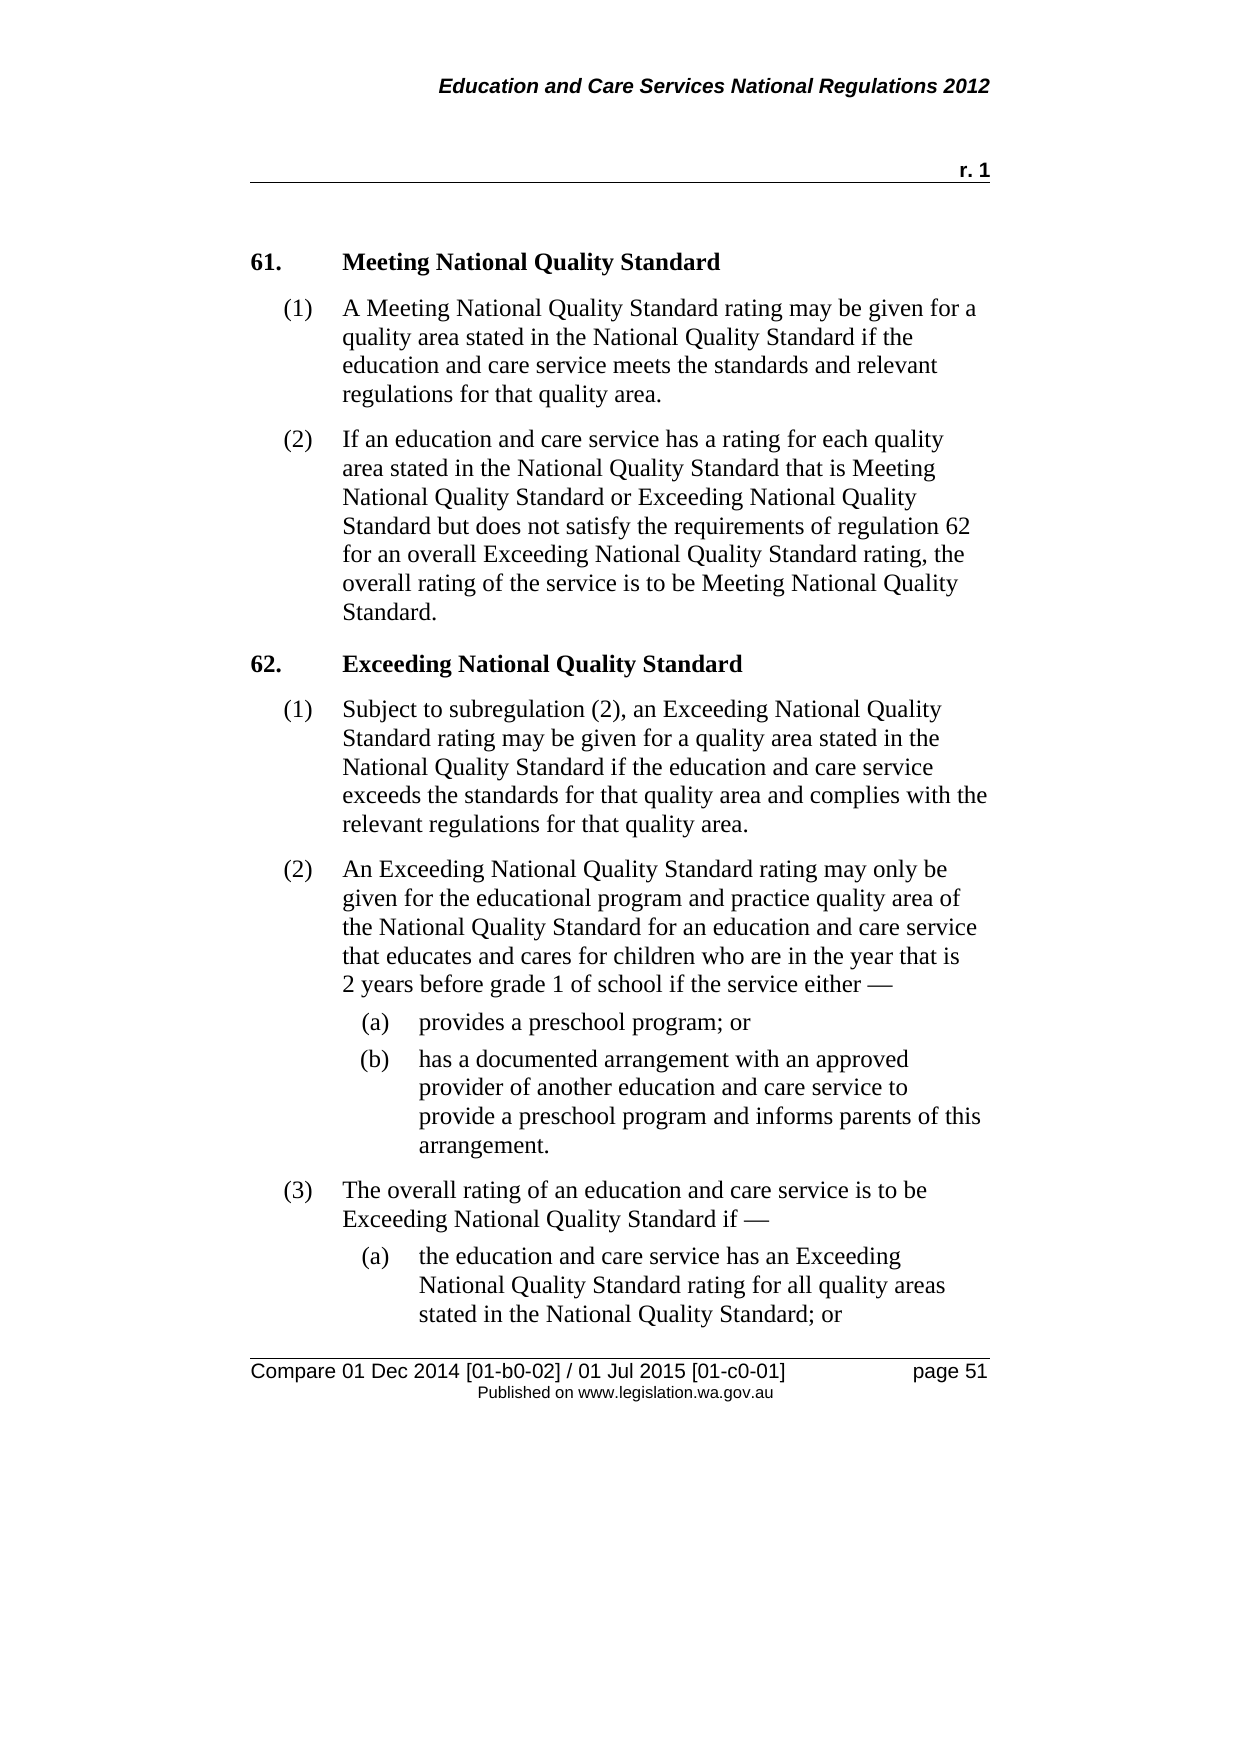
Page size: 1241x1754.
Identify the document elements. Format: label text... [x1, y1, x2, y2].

text (2) An Exceeding National Quality Standard rating may only be given for the educational program and practice quality area of the National Quality Standard for an education and care service that educates and cares for children who are in the year that is 2 years before grade 1 of school if the service either — [250, 854, 990, 998]
text (a) provides a preschool program; or [250, 1007, 990, 1035]
text (a) the education and care service has an Exceeding National Quality Standard rating for all quality areas stated in the National Quality Standard; or [250, 1241, 990, 1327]
text (1) A Meeting National Quality Standard rating may be given for a quality area stated in the National Quality Standard if the education and care service meets the standards and relevant regulations for that quality area. [250, 293, 990, 408]
text (2) If an education and care service has a rating for each quality area stated in the National Quality Standard that is Meeting National Quality Standard or Exceeding National Quality Standard but does not satisfy the requirements of regulation 62 for an overall Exceeding National Quality Standard rating, the overall rating of the service is to be Meeting National Quality Standard. [250, 424, 990, 626]
text (3) The overall rating of an education and care service is to be Exceeding National Quality Standard if — [250, 1175, 990, 1233]
text (1) Subject to subregulation (2), an Exceeding National Quality Standard rating may be given for a quality area stated in the National Quality Standard if the education and care service exceeds the standards for that quality area and complies with the relevant regulations for that quality area. [250, 694, 990, 838]
subtitle 61. Meeting National Quality Standard [250, 247, 990, 276]
text (b) has a documented arrangement with an approved provider of another education and care service to provide a preschool program and informs parents of this arrangement. [250, 1044, 990, 1159]
subtitle 62. Exceeding National Quality Standard [250, 649, 990, 677]
